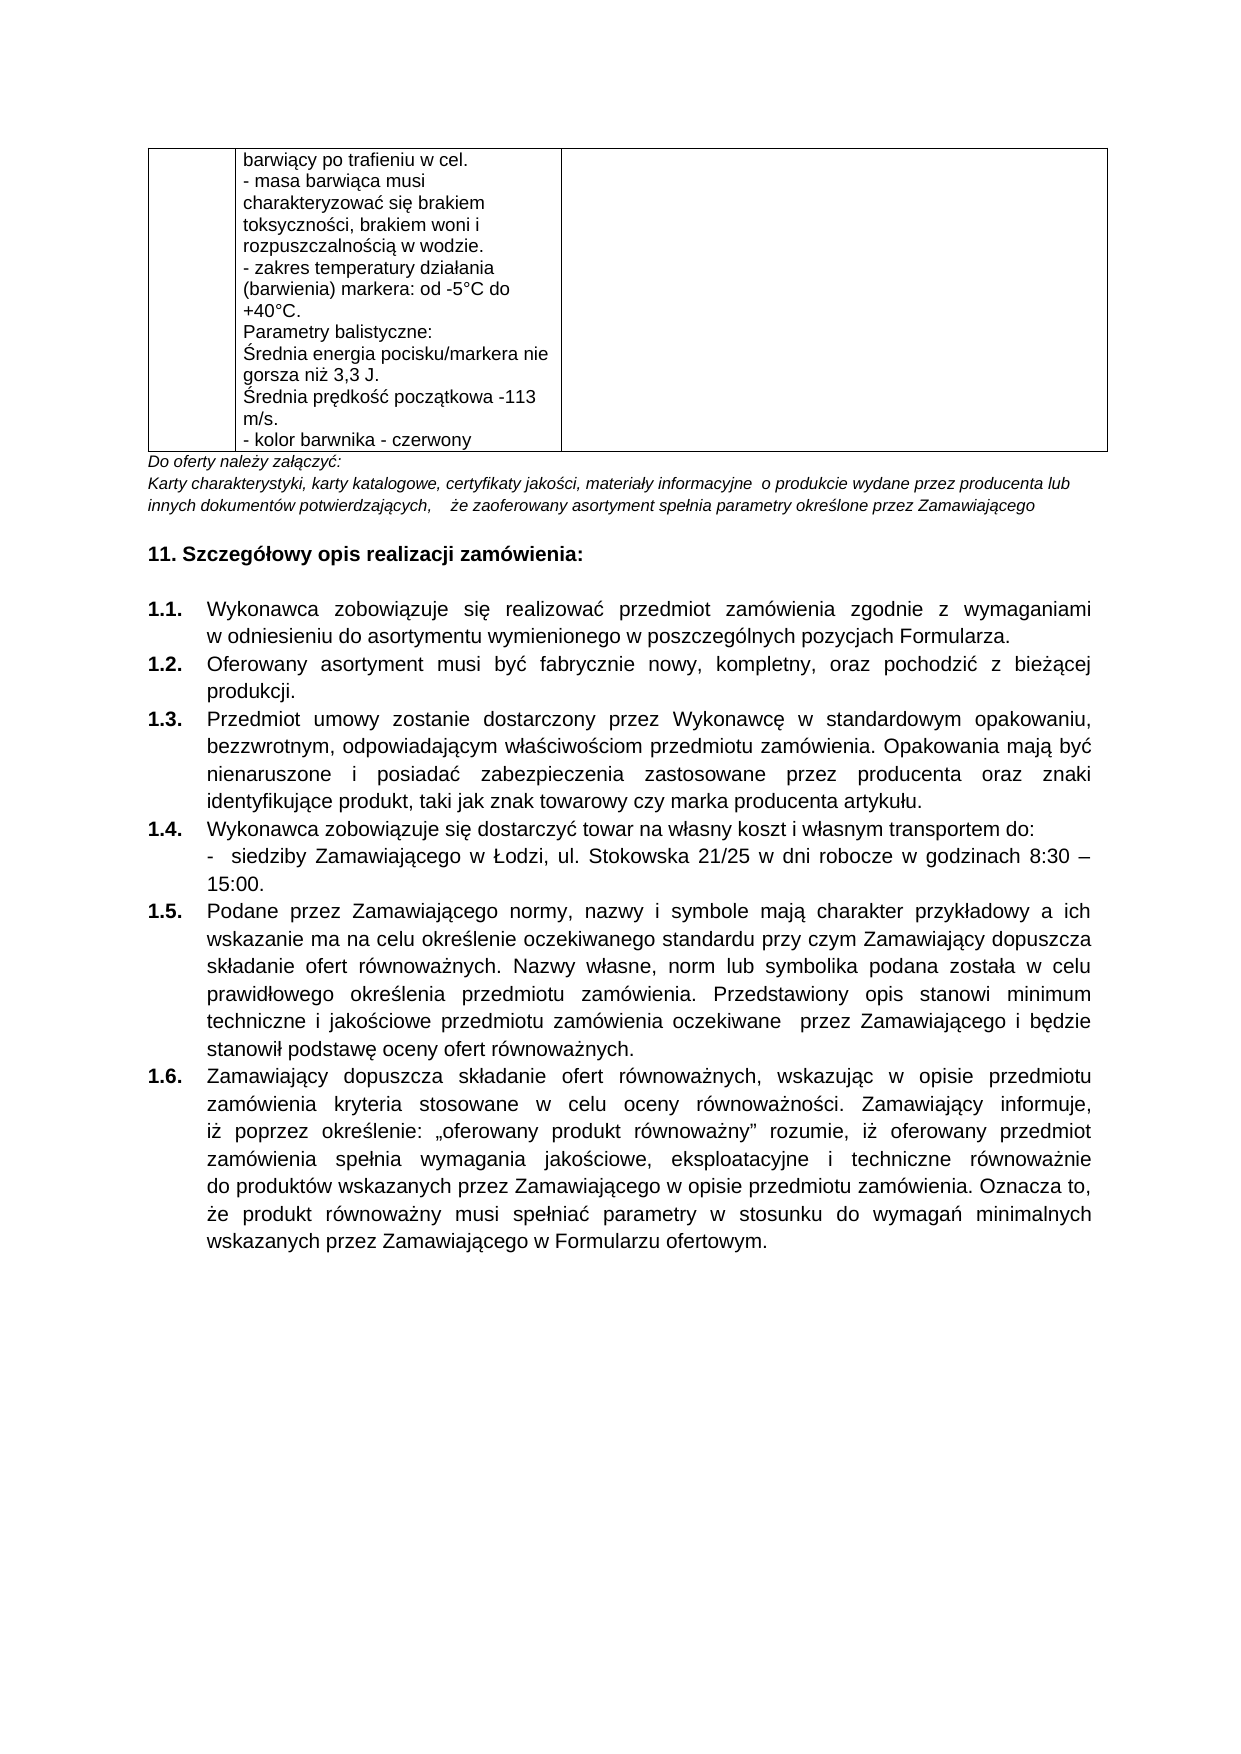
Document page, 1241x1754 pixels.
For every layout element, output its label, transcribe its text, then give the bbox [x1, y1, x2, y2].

list Zamawiający dopuszcza składanie ofert równoważnych, wskazując w opisie przedmiotu zamówienia kryteria stosowane w celu oceny równoważności. Zamawiający informuje, iż poprzez określenie: „oferowany produkt równoważny” rozumie, iż oferowany przedmiot zamówienia spełnia wymagania jakościowe, eksploatacyjne i techniczne równoważnie do produktów wskazanych przez Zamawiającego w opisie przedmiotu zamówienia. Oznacza to, że produkt równoważny musi spełniać parametry w stosunku do wymagań minimalnych wskazanych przez Zamawiającego w Formularzu ofertowym. [148, 1064, 1093, 1253]
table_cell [236, 149, 561, 451]
list Podane przez Zamawiającego normy, nazwy i symbole mają charakter przykładowy a ich wskazanie ma na celu określenie oczekiwanego standardu przy czym Zamawiający dopuszcza składanie ofert równoważnych. Nazwy własne, norm lub symbolika podana została w celu prawidłowego określenia przedmiotu zamówienia. Przedstawiony opis stanowi minimum techniczne i jakościowe przedmiotu zamówienia oczekiwane przez Zamawiającego i będzie stanowił podstawę oceny ofert równoważnych. [148, 899, 1093, 1061]
list Wykonawca zobowiązuje się realizować przedmiot zamówienia zgodnie z wymaganiami w odniesieniu do asortymentu wymienionego w poszczególnych pozycjach Formularza. [148, 597, 1093, 648]
text - siedziby Zamawiającego w Łodzi, ul. Stokowska 21/25 w dni robocze w godzinach 8:30 – 15:00. [207, 844, 1093, 896]
table_cell 1 [149, 149, 235, 451]
table_cell [562, 149, 1107, 451]
text 11. Szczegółowy opis realizacji zamówienia: [148, 542, 1093, 566]
text Do oferty należy załączyć: [148, 452, 1093, 471]
list Przedmiot umowy zostanie dostarczony przez Wykonawcę w standardowym opakowaniu, bezzwrotnym, odpowiadającym właściwościom przedmiotu zamówienia. Opakowania mają być nienaruszone i posiadać zabezpieczenia zastosowane przez producenta oraz znaki identyfikujące produkt, taki jak znak towarowy czy marka producenta artykułu. [148, 707, 1093, 813]
list Wykonawca zobowiązuje się dostarczyć towar na własny koszt i własnym transportem do: [148, 817, 1093, 841]
list Oferowany asortyment musi być fabrycznie nowy, kompletny, oraz pochodzić z bieżącej produkcji. [148, 652, 1093, 703]
